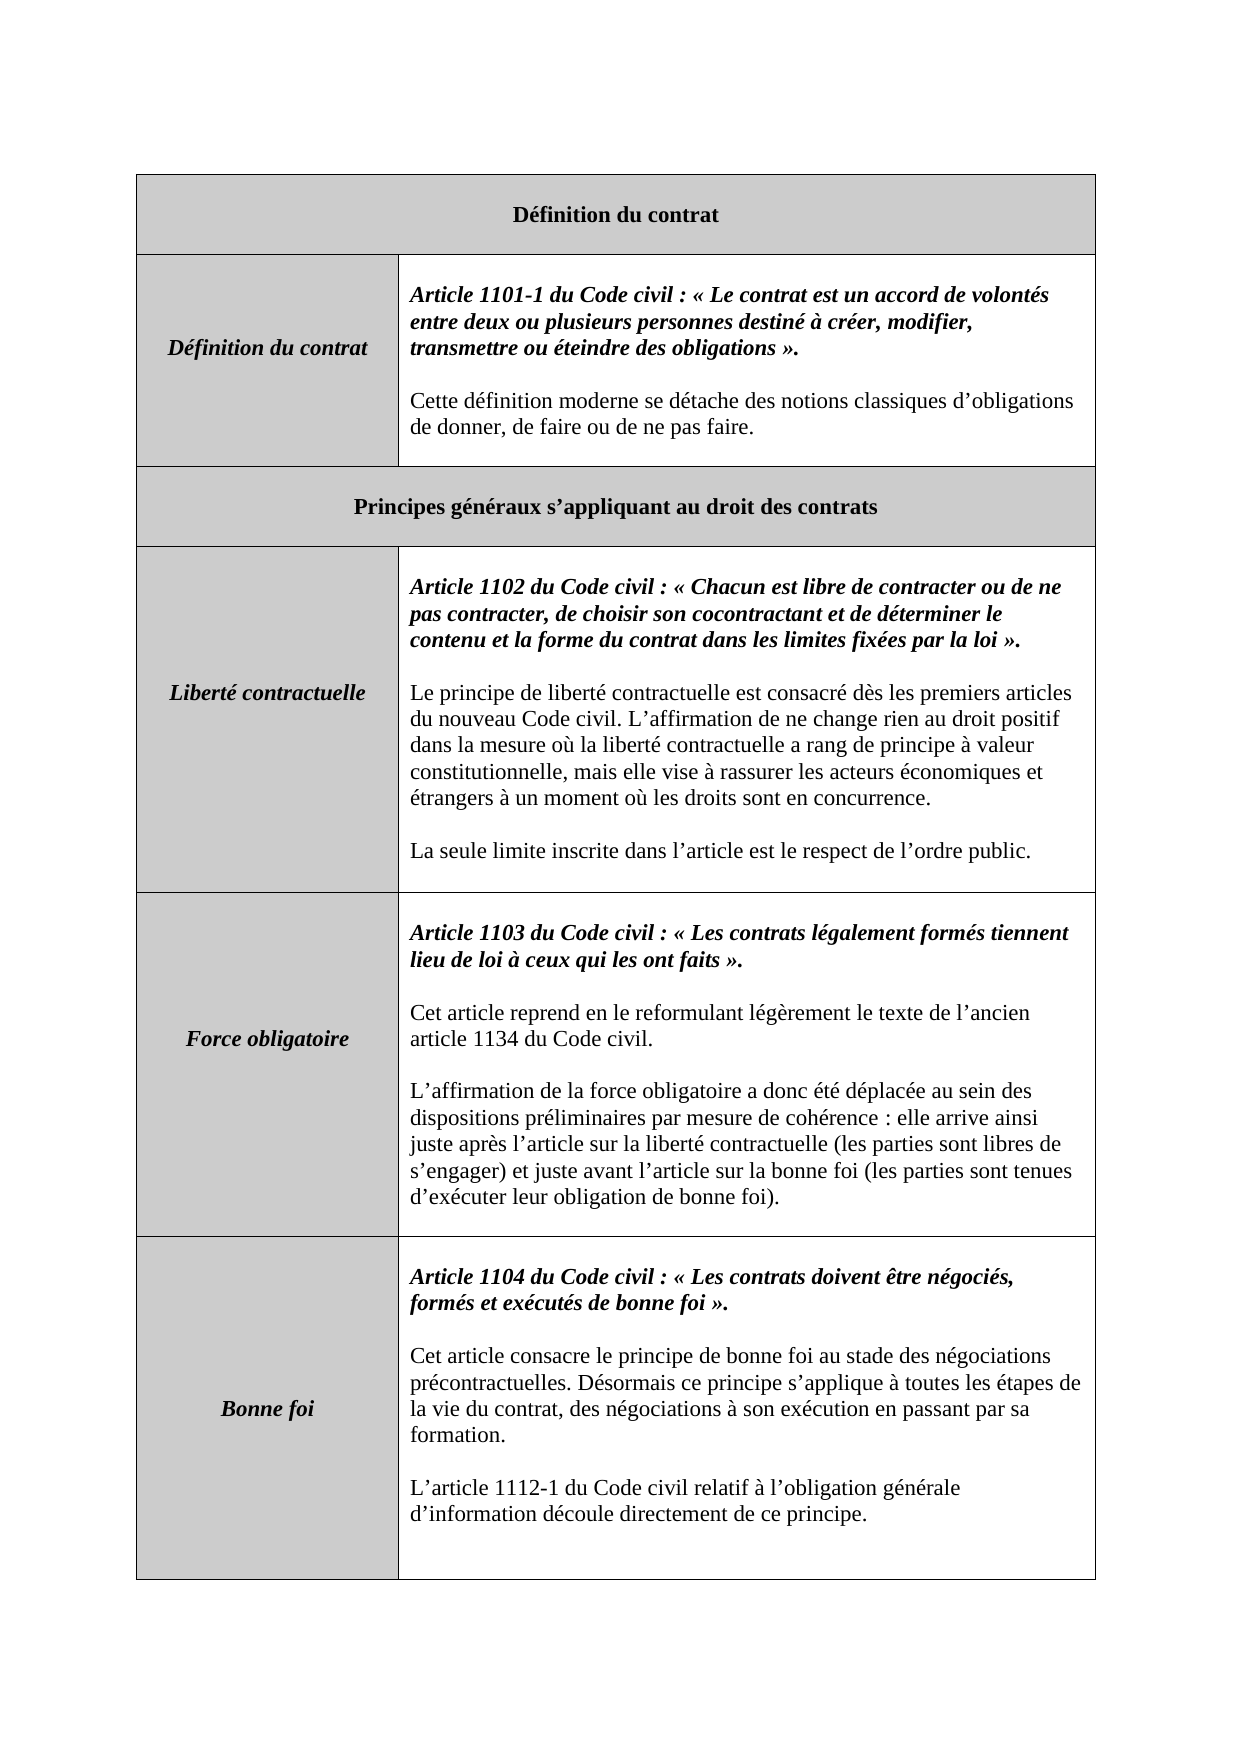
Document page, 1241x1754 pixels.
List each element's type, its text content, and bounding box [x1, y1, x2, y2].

table_cell Définition du contrat [137, 255, 398, 466]
table_cell Article 1101-1 du Code civil : « Le contrat est un accord de volontés entre deux ou plusieurs personnes destiné à créer, modifier, transmettre ou éteindre des obligations ». Cette définition moderne se détache des notions classiques d’obligations de donner, de faire ou de ne pas faire. [399, 255, 1095, 466]
table_cell Liberté contractuelle [137, 547, 398, 892]
table_cell Article 1102 du Code civil : « Chacun est libre de contracter ou de ne pas contracter, de choisir son cocontractant et de déterminer le contenu et la forme du contrat dans les limites fixées par la loi ». Le principe de liberté contractuelle est consacré dès les premiers articles du nouveau Code civil. L’affirmation de ne change rien au droit positif dans la mesure où la liberté contractuelle a rang de principe à valeur constitutionnelle, mais elle vise à rassurer les acteurs économiques et étrangers à un moment où les droits sont en concurrence. La seule limite inscrite dans l’article est le respect de l’ordre public. [399, 547, 1095, 892]
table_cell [399, 1237, 1095, 1579]
table_cell Principes généraux s’appliquant au droit des contrats [137, 467, 1095, 546]
table_cell Article 1103 du Code civil : « Les contrats légalement formés tiennent lieu de loi à ceux qui les ont faits ». Cet article reprend en le reformulant légèrement le texte de l’ancien article 1134 du Code civil. L’affirmation de la force obligatoire a donc été déplacée au sein des dispositions préliminaires par mesure de cohérence : elle arrive ainsi juste après l’article sur la liberté contractuelle (les parties sont libres de s’engager) et juste avant l’article sur la bonne foi (les parties sont tenues d’exécuter leur obligation de bonne foi). [399, 893, 1095, 1236]
table_cell Bonne foi [137, 1237, 398, 1579]
table_cell Force obligatoire [137, 893, 398, 1236]
table_header Définition du contrat [137, 175, 1095, 254]
